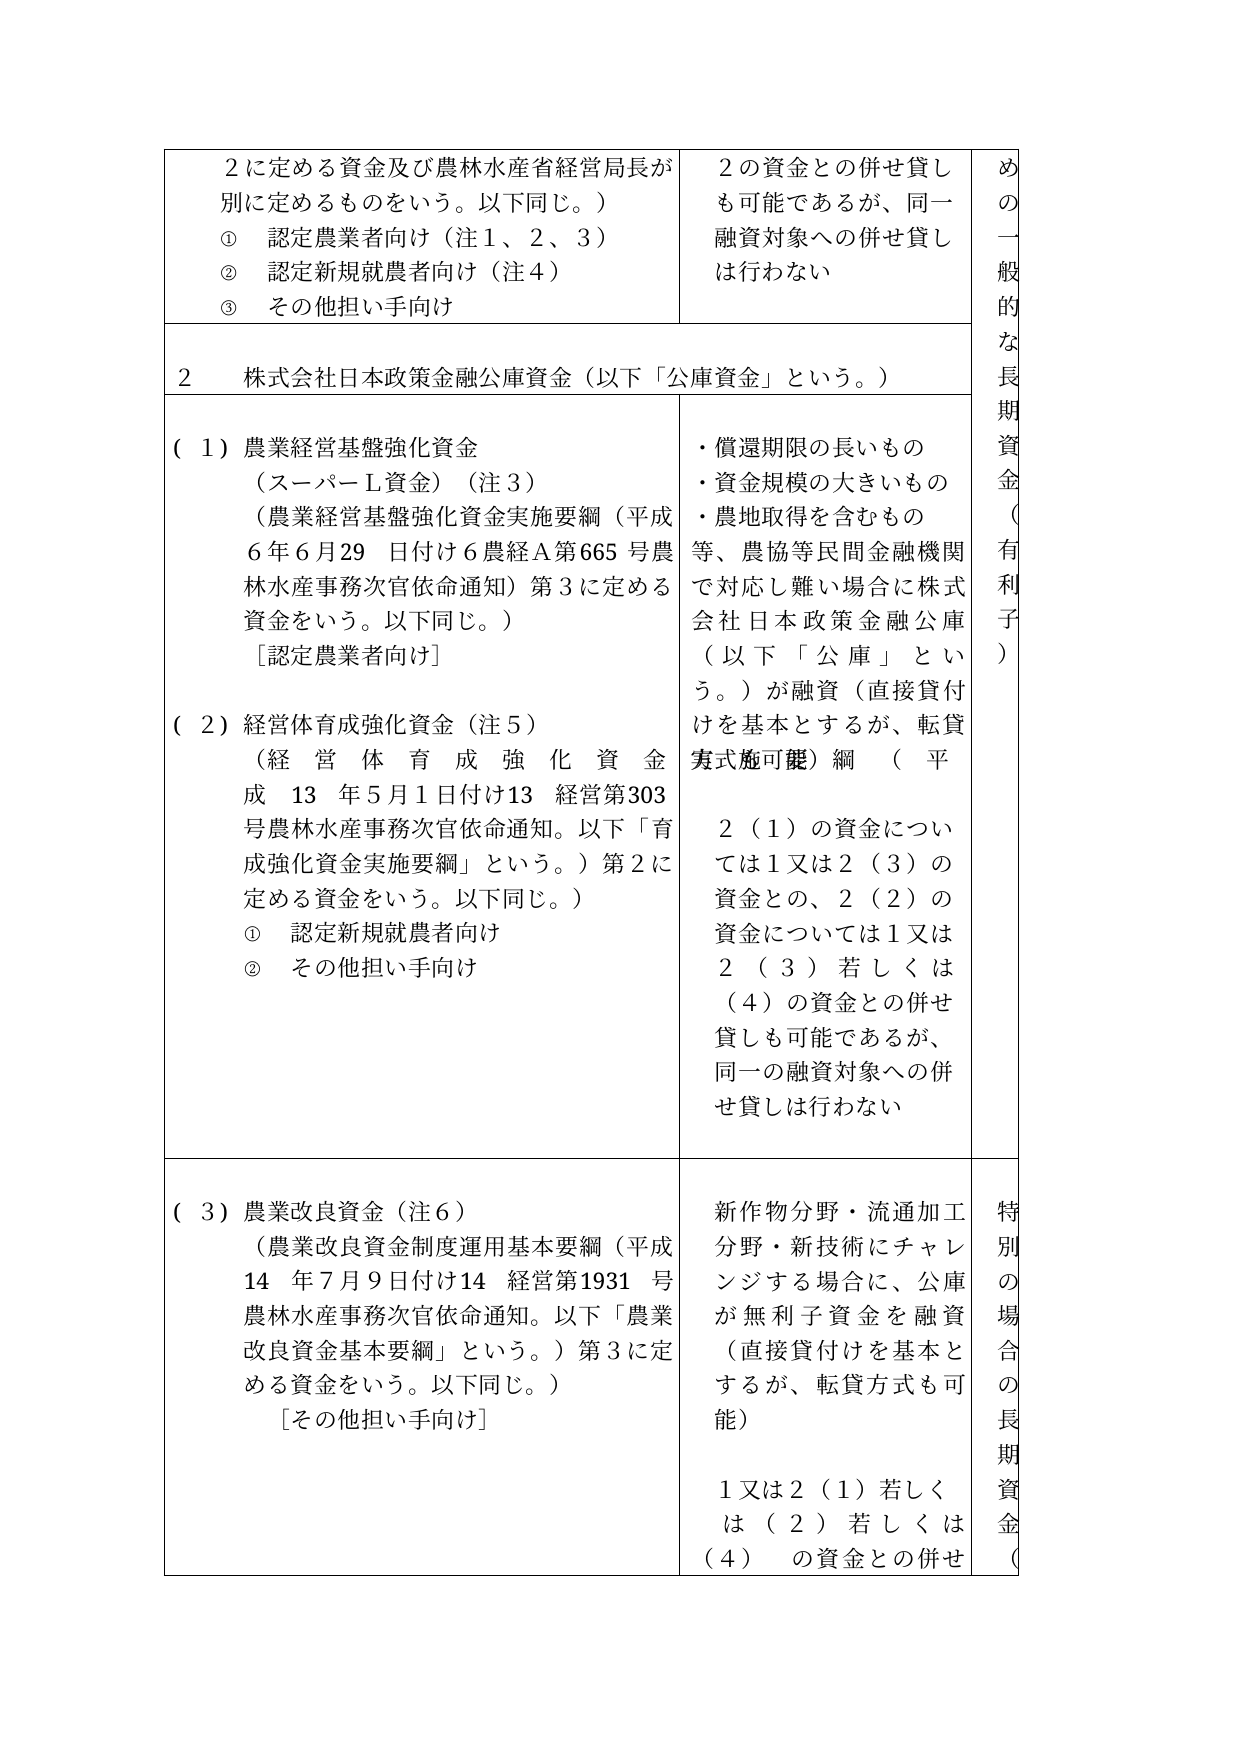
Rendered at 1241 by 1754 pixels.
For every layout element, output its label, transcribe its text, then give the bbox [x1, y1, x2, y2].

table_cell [165, 1159, 679, 1575]
table_cell ・償還期限の長いもの ・資金規模の大きいもの ・農地取得を含むもの 等、農協等民間金融機関で対応し難い場合に株式会社日本政策金融公庫（以下「公庫」という。）が融資（直接貸付けを基本とするが、転貸方式も可能） ２（１）の資金については１又は２（３）の資金との、２（２）の資金については１又は２（３）若しくは（４）の資金との併せ貸しも可能であるが、同一の融資対象への併せ貸しは行わない [680, 395, 971, 1158]
table_cell 特別の場合の長期資 金 （ 無利子） [972, 1159, 1018, 1575]
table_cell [165, 150, 679, 323]
table_cell ２ 株式会社日本政策金融公庫資金（以下「公庫資金」という。） [165, 324, 971, 393]
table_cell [972, 150, 1018, 1158]
table_cell (１) 農業経営基盤強化資金 （スーパーＬ資金）（注３） （農業経営基盤強化資金実施要綱（平成６年６月29日付け６農経Ａ第665号農林水産事務次官依命通知）第３に定める資金をいう。以下同じ。） ［認定農業者向け］ (２) 経営体育成強化資金（注５） （経営体育成強化資金実施要綱（平成13年５月１日付け13経営第303号農林水産事務次官依命通知。以下「育成強化資金実施要綱」という。）第２に定める資金をいう。以下同じ。） ① 認定新規就農者向け ② その他担い手向け [165, 395, 679, 1158]
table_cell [680, 1159, 971, 1575]
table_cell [680, 150, 971, 323]
